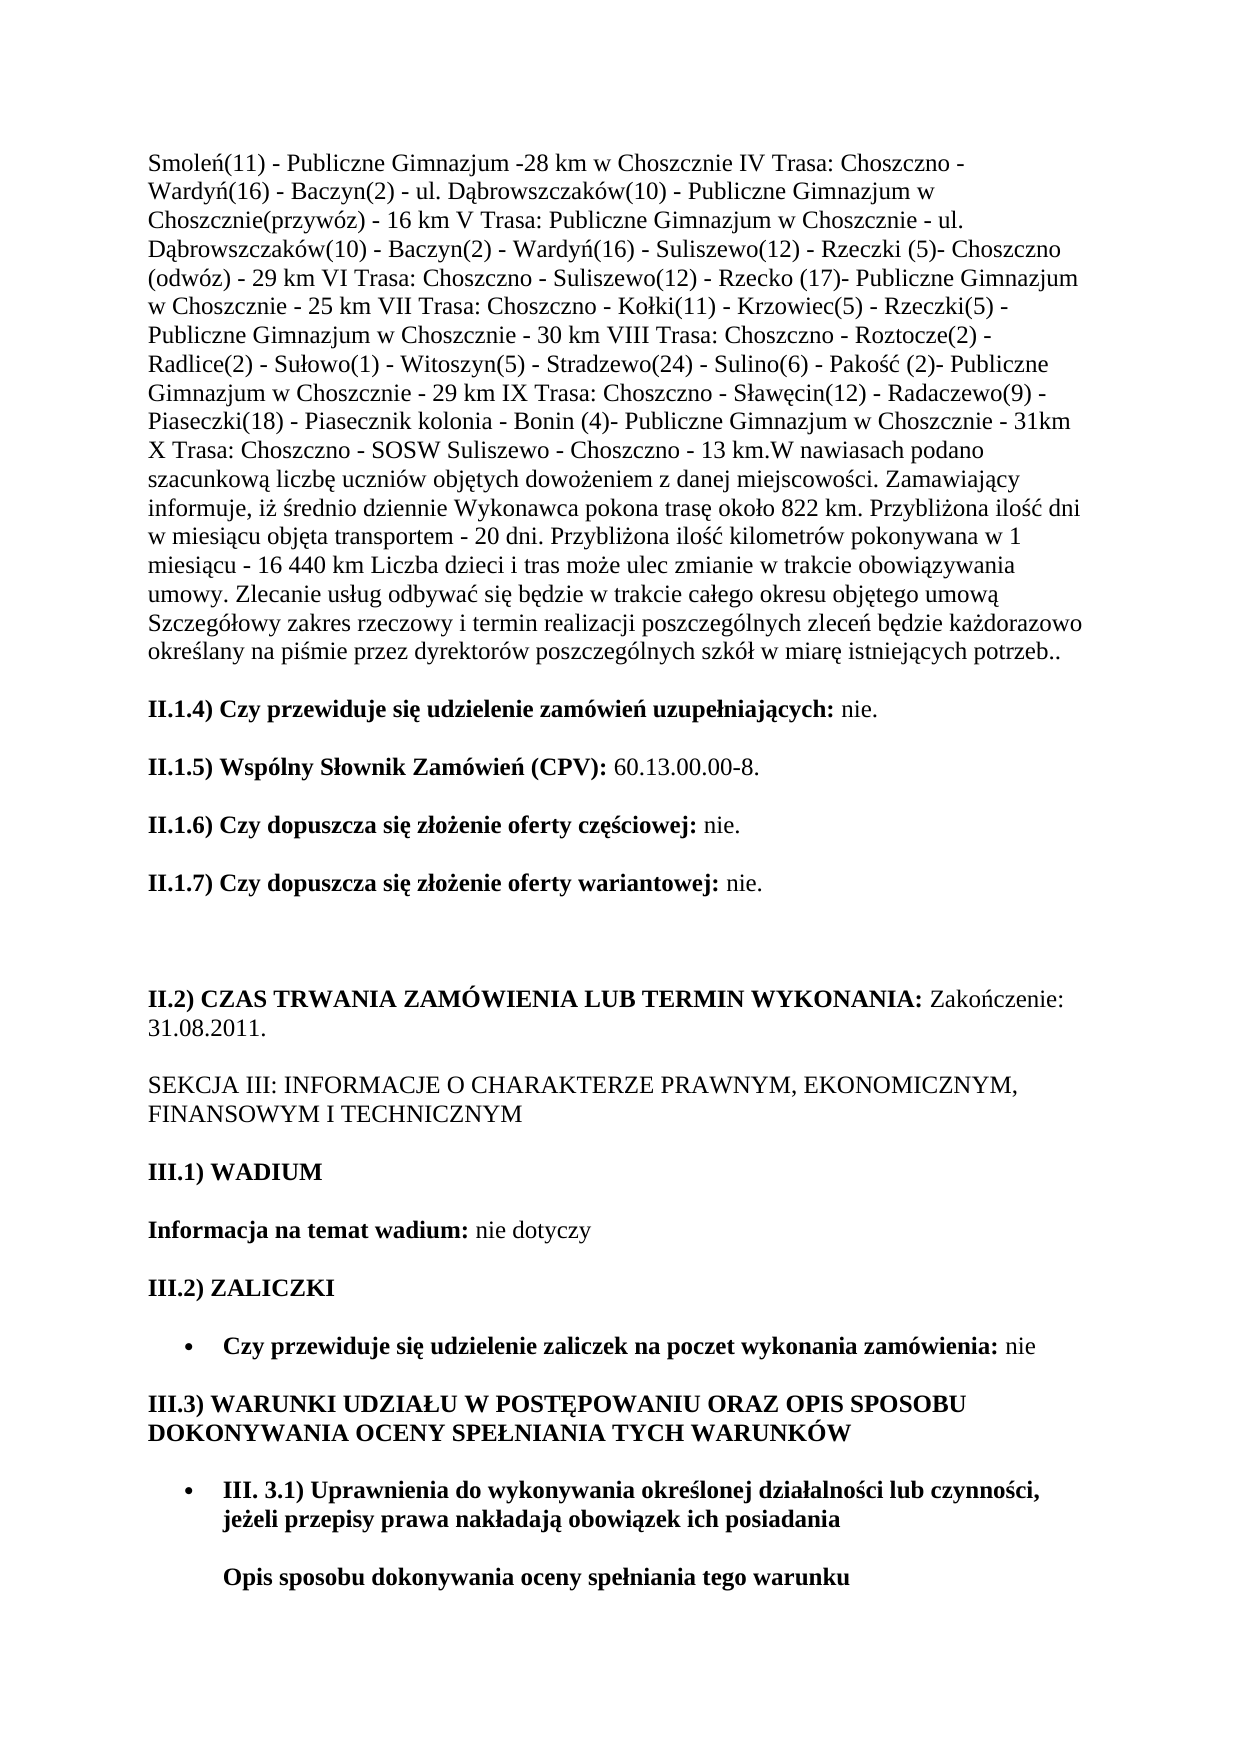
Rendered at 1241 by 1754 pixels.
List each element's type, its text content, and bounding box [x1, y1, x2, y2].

text II.1.6) Czy dopuszcza się złożenie oferty częściowej: nie. [148, 810, 1093, 839]
text II.1.5) Wspólny Słownik Zamówień (CPV): 60.13.00.00-8. [148, 752, 1093, 781]
text III.1) WADIUM [148, 1157, 1093, 1186]
text II.2) CZAS TRWANIA ZAMÓWIENIA LUB TERMIN WYKONANIA: Zakończenie: 31.08.2011. [148, 984, 1093, 1041]
text SEKCJA III: INFORMACJE O CHARAKTERZE PRAWNYM, EKONOMICZNYM, FINANSOWYM I TECHNICZNYM [148, 1071, 1093, 1128]
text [223, 1562, 1093, 1591]
text III.3) WARUNKI UDZIAŁU W POSTĘPOWANIU ORAZ OPIS SPOSOBU DOKONYWANIA OCENY SPEŁNIANIA TYCH WARUNKÓW [148, 1389, 1093, 1446]
text III.2) ZALICZKI [148, 1273, 1093, 1302]
text Informacja na temat wadium: nie dotyczy [148, 1215, 1093, 1244]
text II.1.7) Czy dopuszcza się złożenie oferty wariantowej: nie. [148, 868, 1093, 897]
list Czy przewiduje się udzielenie zaliczek na poczet wykonania zamówienia: nie [185, 1331, 1093, 1360]
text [148, 148, 1093, 665]
text II.1.4) Czy przewiduje się udzielenie zamówień uzupełniających: nie. [148, 694, 1093, 723]
list III. 3.1) Uprawnienia do wykonywania określonej działalności lub czynności, jeżeli przepisy prawa nakładają obowiązek ich posiadania [185, 1476, 1093, 1533]
